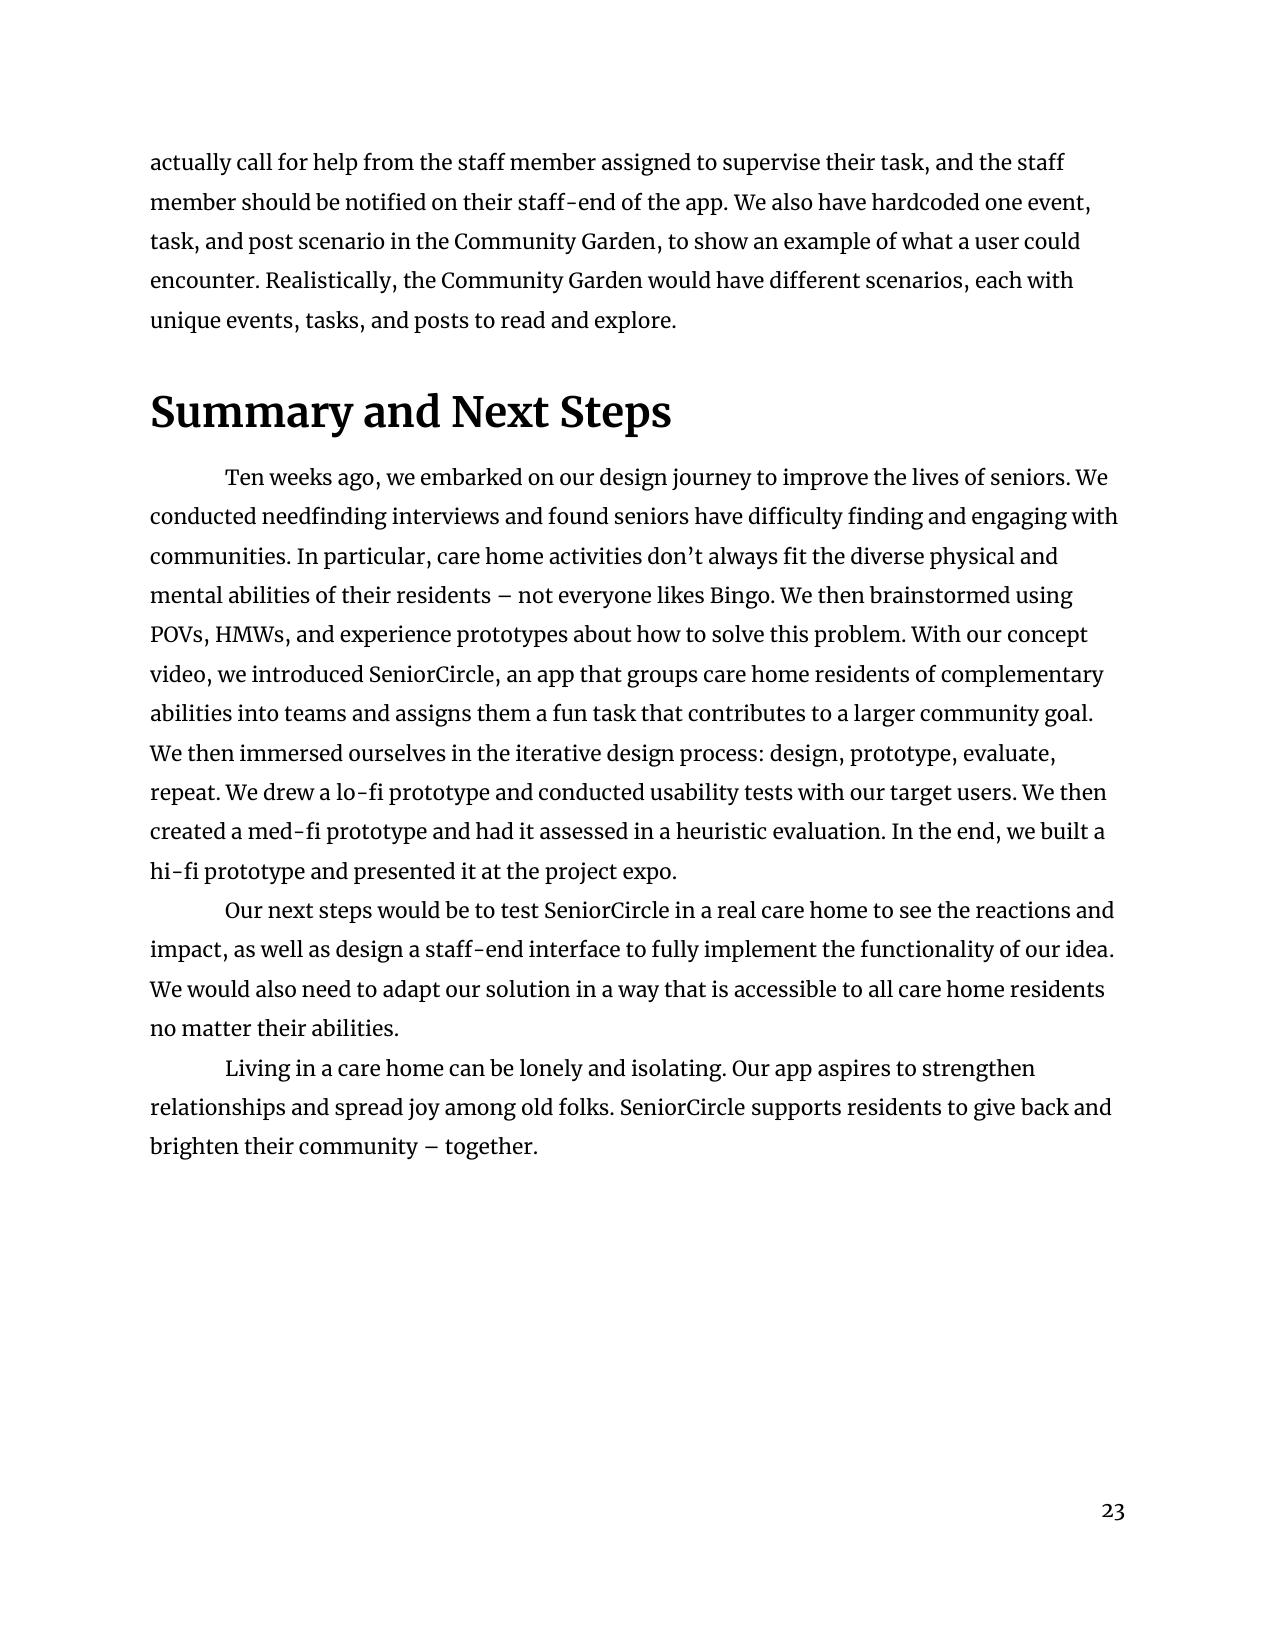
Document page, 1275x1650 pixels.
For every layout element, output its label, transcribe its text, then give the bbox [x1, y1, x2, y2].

text Ten weeks ago, we embarked on our design journey to improve the lives of seniors. We conducted needfinding interviews and found seniors have difficulty finding and engaging with communities. In particular, care home activities don’t always fit the diverse physical and mental abilities of their residents – not everyone likes Bingo. We then brainstormed using POVs, HMWs, and experience prototypes about how to solve this problem. With our concept video, we introduced SeniorCircle, an app that groups care home residents of complementary abilities into teams and assigns them a fun task that contributes to a larger community goal. We then immersed ourselves in the iterative design process: design, prototype, evaluate, repeat. We drew a lo-fi prototype and conducted usability tests with our target users. We then created a med-fi prototype and had it assessed in a heuristic evaluation. In the end, we built a hi-fi prototype and presented it at the project expo. [150, 465, 1125, 885]
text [150, 150, 1125, 334]
text Living in a care home can be lonely and isolating. Our app aspires to strengthen relationships and spread joy among old folks. SeniorCircle supports residents to give back and brighten their community – together. [150, 1055, 1125, 1160]
subtitle Summary and Next Steps [150, 386, 1125, 439]
text Our next steps would be to test SeniorCircle in a real care home to see the reactions and impact, as well as design a staff-end interface to fully implement the functionality of our idea. We would also need to adapt our solution in a way that is accessible to all care home residents no matter their abilities. [150, 898, 1125, 1042]
